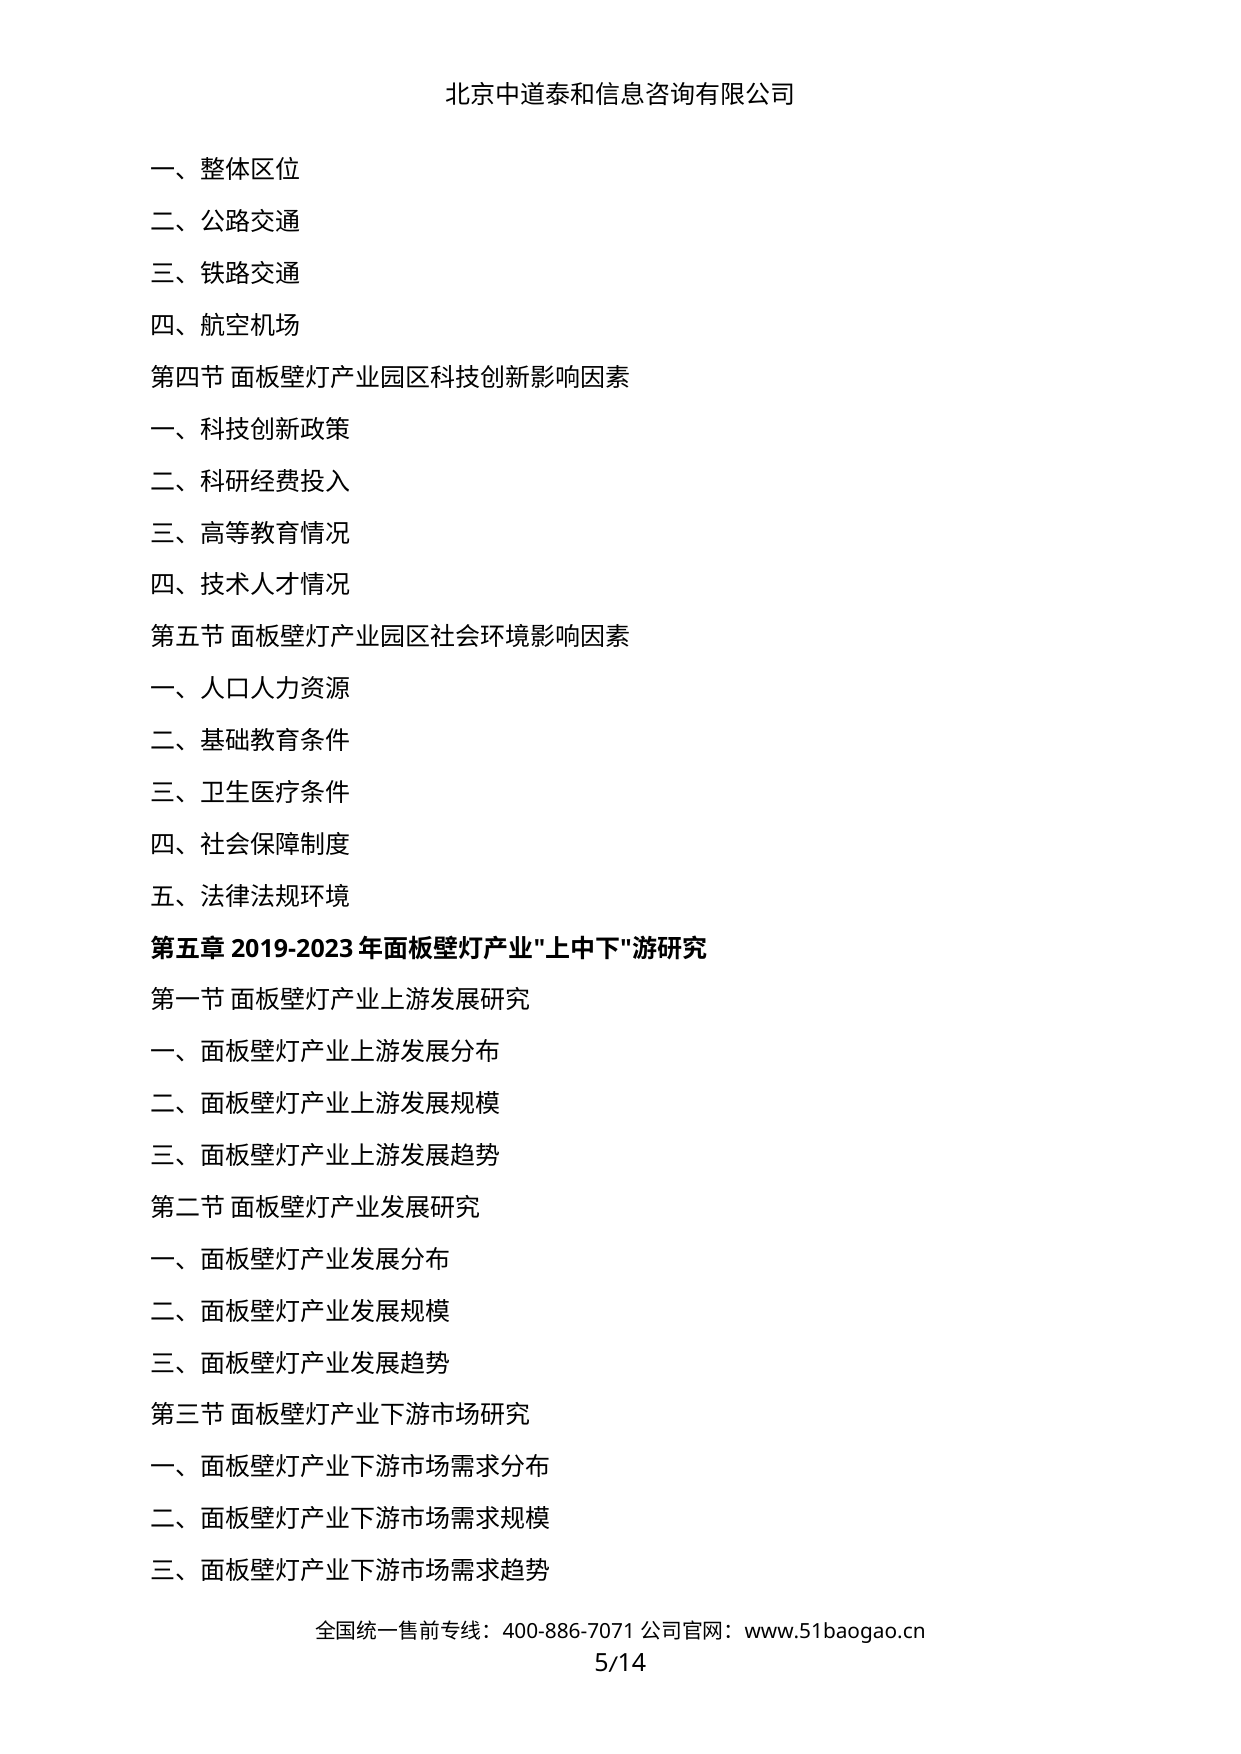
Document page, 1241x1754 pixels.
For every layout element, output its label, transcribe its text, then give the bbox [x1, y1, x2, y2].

text 第二节 面板壁灯产业发展研究 [150, 1187, 1090, 1224]
text 第三节 面板壁灯产业下游市场研究 [150, 1395, 1090, 1431]
text 四、航空机场 [150, 306, 1090, 342]
text 一、面板壁灯产业上游发展分布 [150, 1032, 1090, 1068]
text 二、科研经费投入 [150, 461, 1090, 497]
text 二、公路交通 [150, 202, 1090, 238]
text 三、面板壁灯产业上游发展趋势 [150, 1136, 1090, 1172]
text 第五章 2019-2023年面板壁灯产业"上中下"游研究 [150, 928, 1090, 964]
text 二、面板壁灯产业下游市场需求规模 [150, 1499, 1090, 1535]
text 二、基础教育条件 [150, 721, 1090, 757]
text 三、面板壁灯产业下游市场需求趋势 [150, 1551, 1090, 1587]
text 一、面板壁灯产业发展分布 [150, 1239, 1090, 1276]
text 四、技术人才情况 [150, 565, 1090, 601]
text 第四节 面板壁灯产业园区科技创新影响因素 [150, 357, 1090, 394]
text 三、卫生医疗条件 [150, 772, 1090, 809]
text 一、人口人力资源 [150, 669, 1090, 705]
text 三、高等教育情况 [150, 513, 1090, 549]
text 二、面板壁灯产业上游发展规模 [150, 1084, 1090, 1120]
text 一、面板壁灯产业下游市场需求分布 [150, 1447, 1090, 1483]
text 三、面板壁灯产业发展趋势 [150, 1343, 1090, 1379]
text 一、科技创新政策 [150, 409, 1090, 446]
text 四、社会保障制度 [150, 824, 1090, 861]
text 五、法律法规环境 [150, 876, 1090, 912]
text 三、铁路交通 [150, 254, 1090, 290]
text 第一节 面板壁灯产业上游发展研究 [150, 980, 1090, 1016]
text 第五节 面板壁灯产业园区社会环境影响因素 [150, 617, 1090, 653]
text 一、整体区位 [150, 150, 1090, 186]
text 二、面板壁灯产业发展规模 [150, 1291, 1090, 1327]
